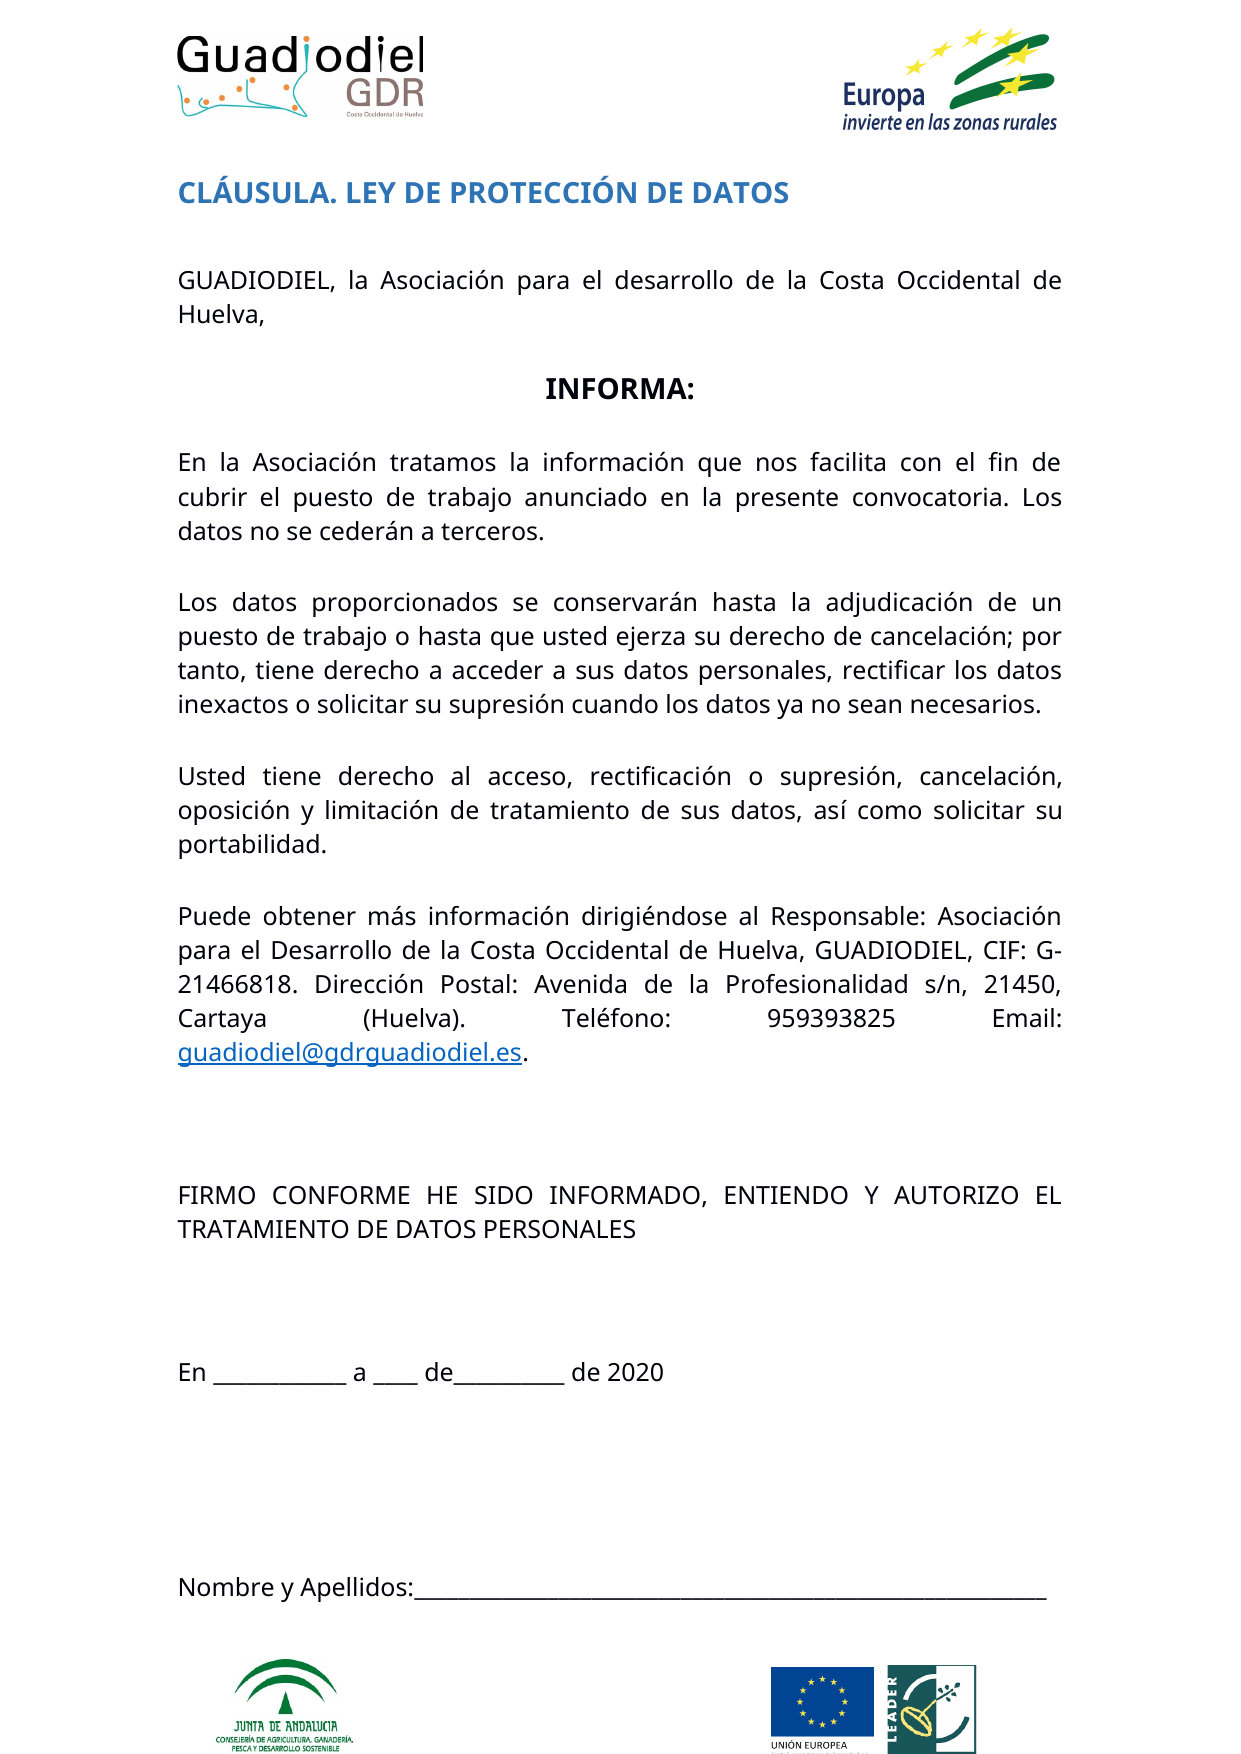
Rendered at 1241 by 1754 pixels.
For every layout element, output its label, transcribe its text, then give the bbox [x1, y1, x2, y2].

picture [177, 36, 423, 117]
picture [771, 1667, 874, 1754]
text En ____________ a ____ de__________ de 2020 [177, 1355, 1063, 1389]
text Los datos proporcionados se conservarán hasta la adjudicación de un puesto de trabajo o hasta que usted ejerza su derecho de cancelación; por tanto, tiene derecho a acceder a sus datos personales, rectificar los datos inexactos o solicitar su supresión cuando los datos ya no sean necesarios. [177, 585, 1063, 721]
text FIRMO CONFORME HE SIDO INFORMADO, ENTIENDO Y AUTORIZO EL TRATAMIENTO DE DATOS PERSONALES [177, 1178, 1063, 1246]
picture [887, 1665, 977, 1754]
subtitle CLÁUSULA. LEY DE PROTECCIÓN DE DATOS [177, 173, 1063, 212]
text Usted tiene derecho al acceso, rectificación o supresión, cancelación, oposición y limitación de tratamiento de sus datos, así como solicitar su portabilidad. [177, 758, 1063, 861]
text Puede obtener más información dirigiéndose al Responsable: Asociación para el Desarrollo de la Costa Occidental de Huelva, GUADIODIEL, CIF: G-21466818. Dirección Postal: Avenida de la Profesionalidad s/n, 21450, Cartaya (Huelva). Teléfono: 959393825 Email: guadiodiel@gdrguadiodiel.es. [177, 898, 1063, 1068]
text Nombre y Apellidos:_________________________________________________________ [177, 1569, 1063, 1603]
picture [213, 1659, 356, 1754]
text INFORMA: [177, 368, 1063, 408]
text En la Asociación tratamos la información que nos facilita con el fin de cubrir el puesto de trabajo anunciado en la presente convocatoria. Los datos no se cederán a terceros. [177, 445, 1063, 547]
text GUADIODIEL, la Asociación para el desarrollo de la Costa Occidental de Huelva, [177, 262, 1063, 330]
